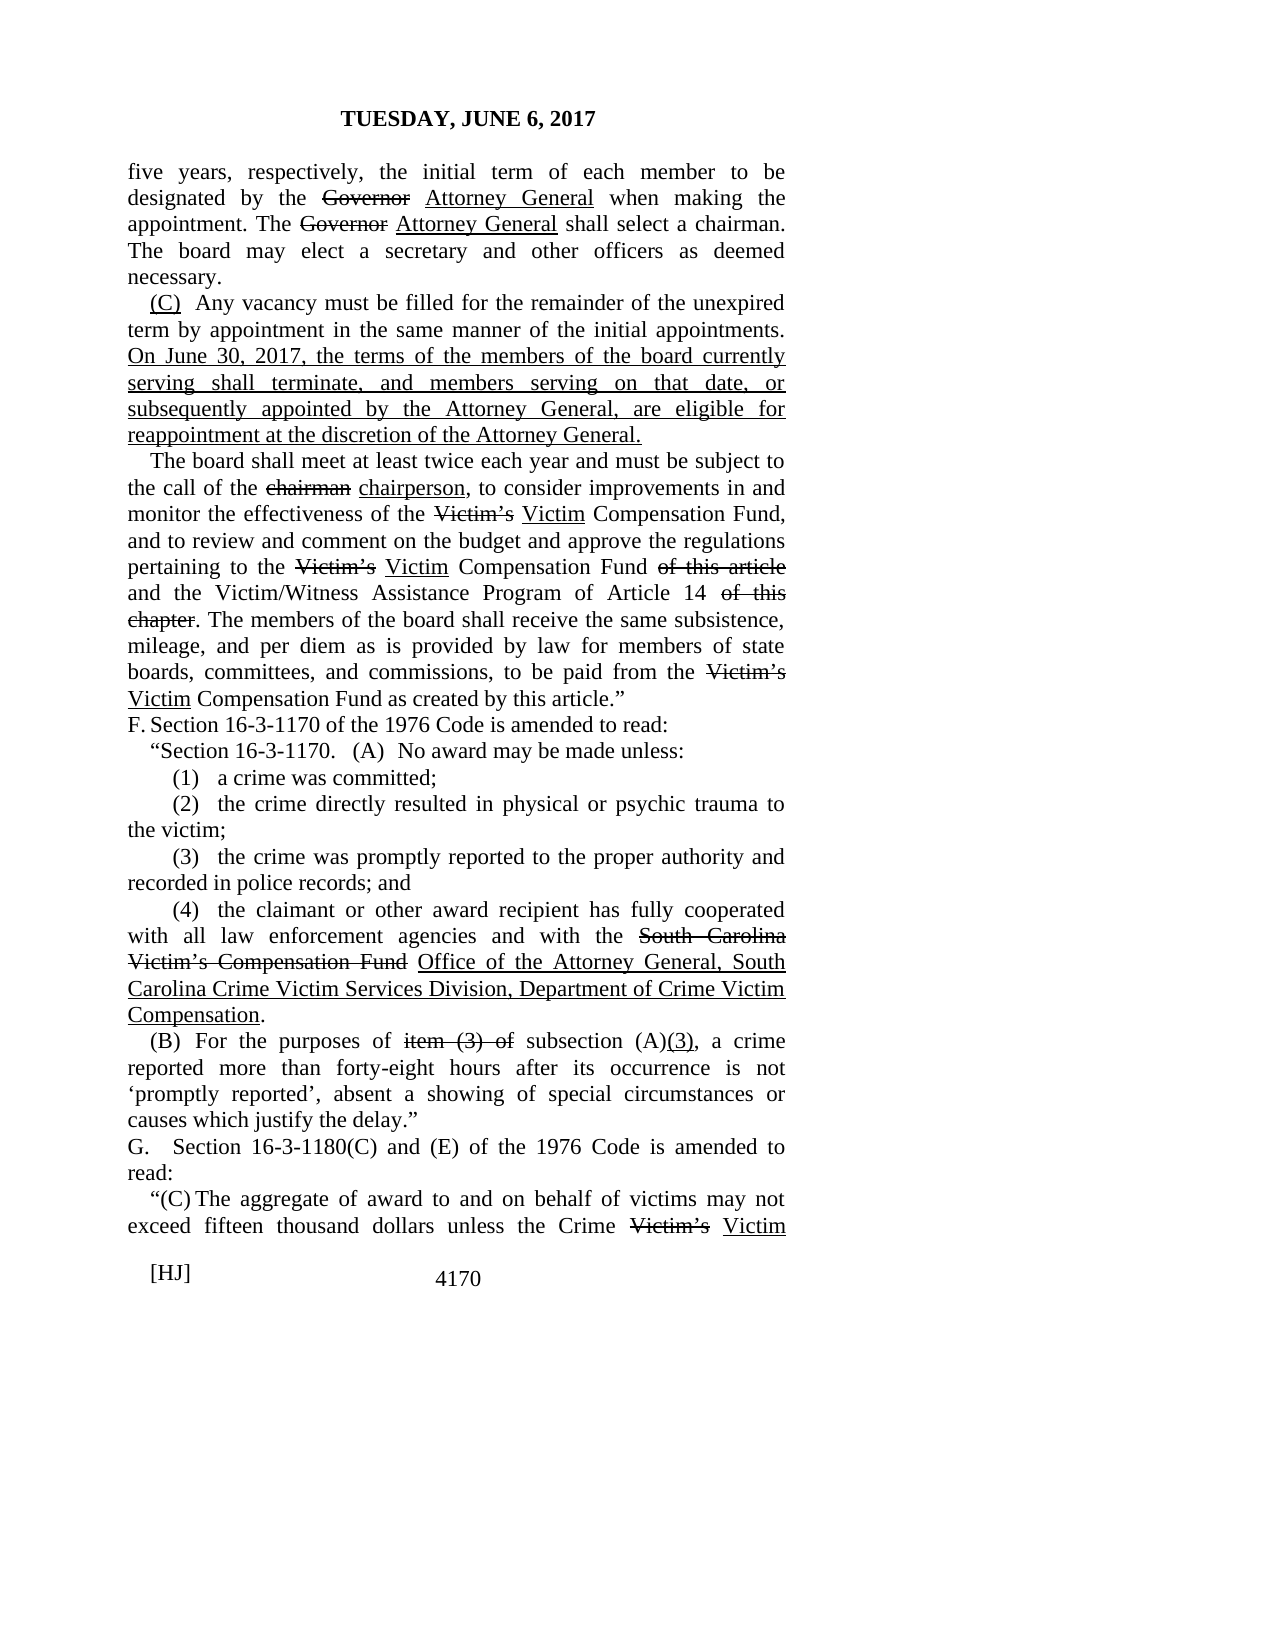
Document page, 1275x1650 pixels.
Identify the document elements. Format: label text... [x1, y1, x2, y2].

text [127, 1186, 786, 1238]
text (3) the crime was promptly reported to the proper authority and recorded in police records; and [127, 843, 786, 896]
text (1) a crime was committed; [127, 764, 786, 790]
text (C) Any vacancy must be filled for the remainder of the unexpired term by appointment in the same manner of the initial appointments. On June 30, 2017, the terms of the members of the board currently serving shall terminate, and members serving on that date, or subsequently appointed by the Attorney General, are eligible for reappointment at the discretion of the Attorney General. [127, 289, 786, 365]
text (4) the claimant or other award recipient has fully cooperated with all law enforcement agencies and with the South Carolina Victim’s Compensation Fund Office of the Attorney General, South Carolina Crime Victim Services Division, Department of Crime Victim Compensation. [127, 999, 786, 1027]
text (4) the claimant or other award recipient has fully cooperated with all law enforcement agencies and with the South Carolina Victim’s Compensation Fund Office of the Attorney General, South Carolina Crime Victim Services Division, Department of Crime Victim Compensation. [127, 896, 786, 998]
text G. Section 16-3-1180(C) and (E) of the 1976 Code is amended to read: [127, 1133, 786, 1186]
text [127, 158, 786, 289]
text “Section 16-3-1170. (A) No award may be made unless: [127, 737, 786, 764]
text (B) For the purposes of item (3) of subsection (A)(3), a crime reported more than forty-eight hours after its occurrence is not ‘promptly reported’, absent a showing of special circumstances or causes which justify the delay.” [127, 1027, 786, 1133]
text (2) the crime directly resulted in physical or psychic trauma to the victim; [127, 790, 786, 843]
text F. Section 16-3-1170 of the 1976 Code is amended to read: [127, 711, 786, 737]
text The board shall meet at least twice each year and must be subject to the call of the chairman chairperson, to consider improvements in and monitor the effectiveness of the Victim’s Victim Compensation Fund, and to review and comment on the budget and approve the regulations pertaining to the Victim’s Victim Compensation Fund of this article and the Victim/Witness Assistance Program of Article 14 of this chapter. The members of the board shall receive the same subsistence, mileage, and per diem as is provided by law for members of state boards, committees, and commissions, to be paid from the Victim’s Victim Compensation Fund as created by this article.” [127, 448, 786, 711]
